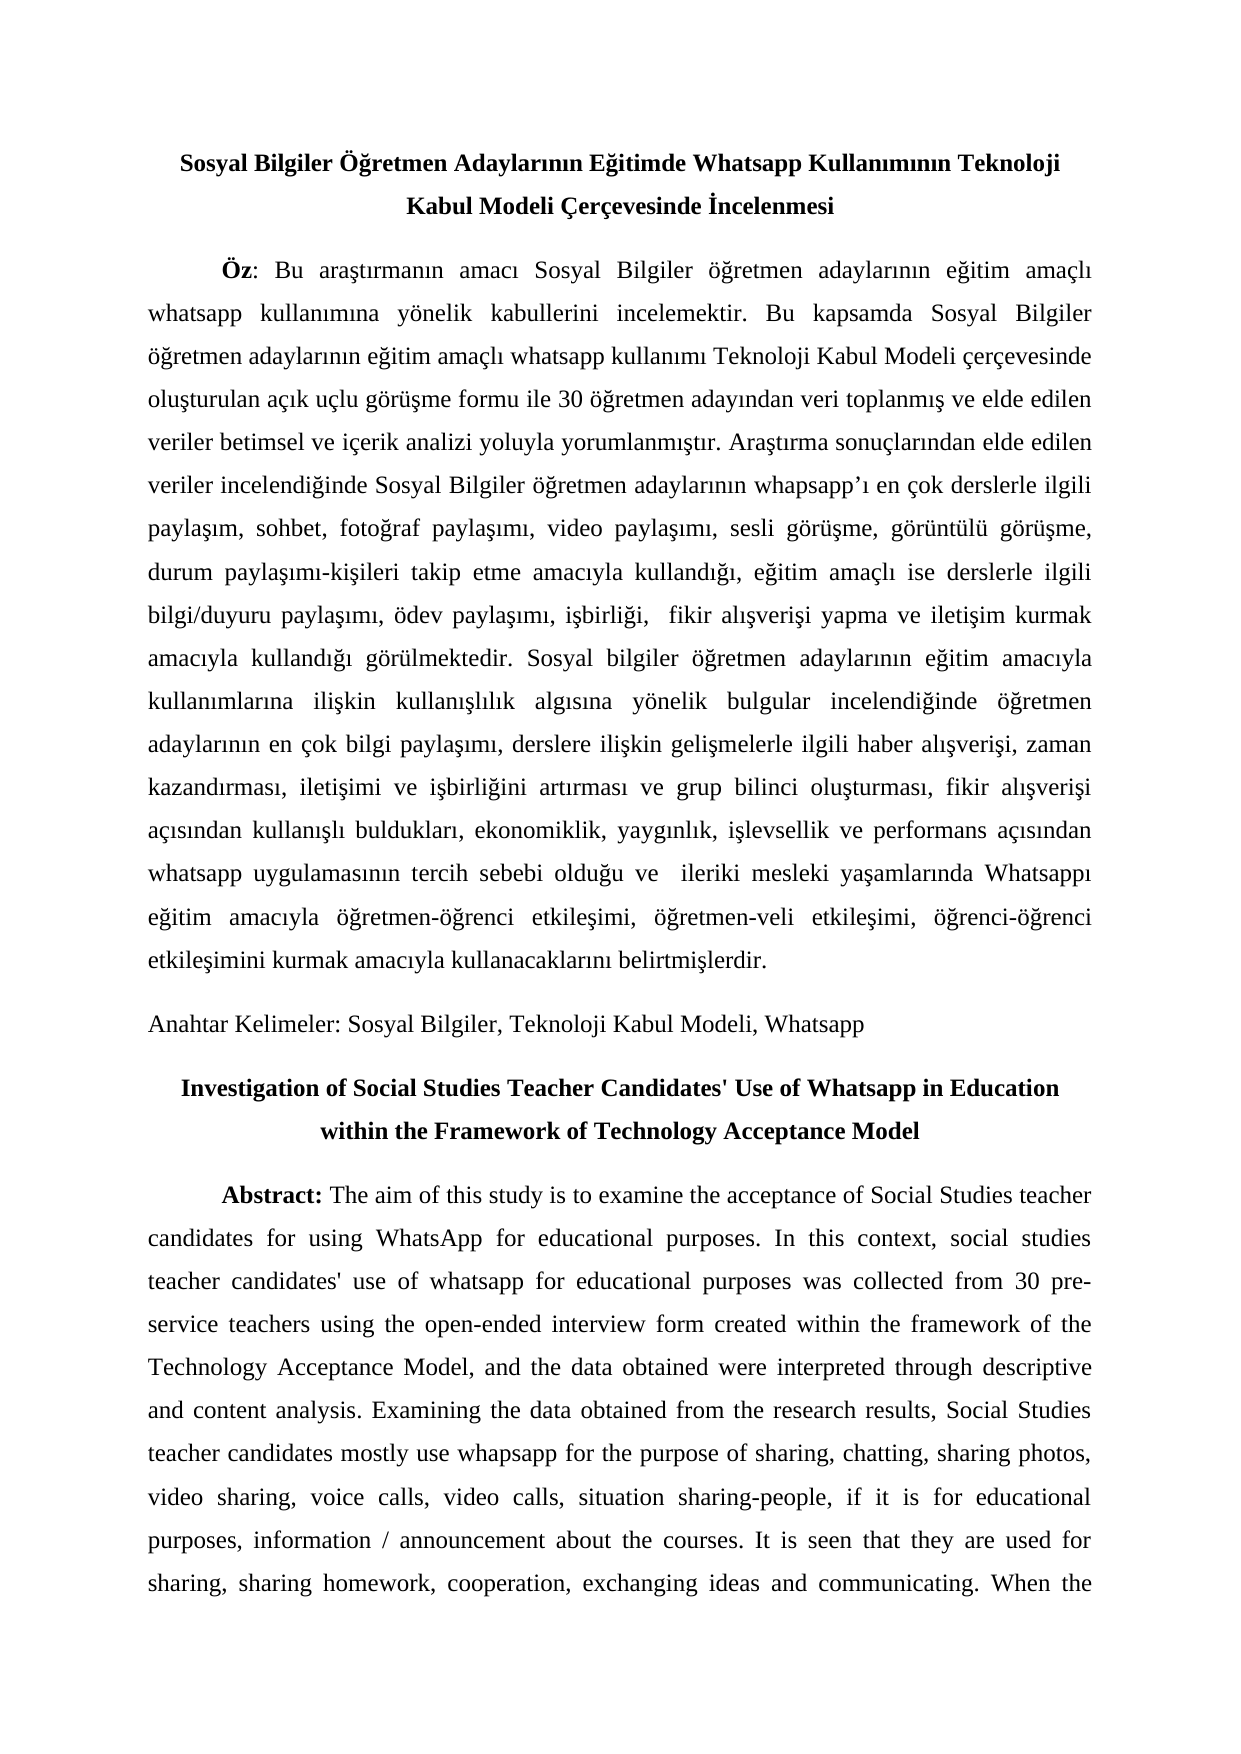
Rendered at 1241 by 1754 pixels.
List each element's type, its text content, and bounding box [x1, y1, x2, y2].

text Öz: Bu araştırmanın amacı Sosyal Bilgiler öğretmen adaylarının eğitim amaçlı whatsapp kullanımına yönelik kabullerini incelemektir. Bu kapsamda Sosyal Bilgiler öğretmen adaylarının eğitim amaçlı whatsapp kullanımı Teknoloji Kabul Modeli çerçevesinde oluşturulan açık uçlu görüşme formu ile 30 öğretmen adayından veri toplanmış ve elde edilen veriler betimsel ve içerik analizi yoluyla yorumlanmıştır. Araştırma sonuçlarından elde edilen veriler incelendiğinde Sosyal Bilgiler öğretmen adaylarının whapsapp’ı en çok derslerle ilgili paylaşım, sohbet, fotoğraf paylaşımı, video paylaşımı, sesli görüşme, görüntülü görüşme, durum paylaşımı-kişileri takip etme amacıyla kullandığı, eğitim amaçlı ise derslerle ilgili bilgi/duyuru paylaşımı, ödev paylaşımı, işbirliği, fikir alışverişi yapma ve iletişim kurmak amacıyla kullandığı görülmektedir. Sosyal bilgiler öğretmen adaylarının eğitim amacıyla kullanımlarına ilişkin kullanışlılık algısına yönelik bulgular incelendiğinde öğretmen adaylarının en çok bilgi paylaşımı, derslere ilişkin gelişmelerle ilgili haber alışverişi, zaman kazandırması, iletişimi ve işbirliğini artırması ve grup bilinci oluşturması, fikir alışverişi açısından kullanışlı buldukları, ekonomiklik, yaygınlık, işlevsellik ve performans açısından whatsapp uygulamasının tercih sebebi olduğu ve ileriki mesleki yaşamlarında Whatsappı eğitim amacıyla öğretmen-öğrenci etkileşimi, öğretmen-veli etkileşimi, öğrenci-öğrenci etkileşimini kurmak amacıyla kullanacaklarını belirtmişlerdir. [148, 255, 1093, 973]
text Sosyal Bilgiler Öğretmen Adaylarının Eğitimde Whatsapp Kullanımının Teknoloji Kabul Modeli Çerçevesinde İncelenmesi [148, 148, 1093, 219]
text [148, 1180, 1093, 1597]
text Investigation of Social Studies Teacher Candidates' Use of Whatsapp in Education within the Framework of Technology Acceptance Model [148, 1073, 1093, 1144]
text Anahtar Kelimeler: Sosyal Bilgiler, Teknoloji Kabul Modeli, Whatsapp [148, 1009, 1093, 1037]
